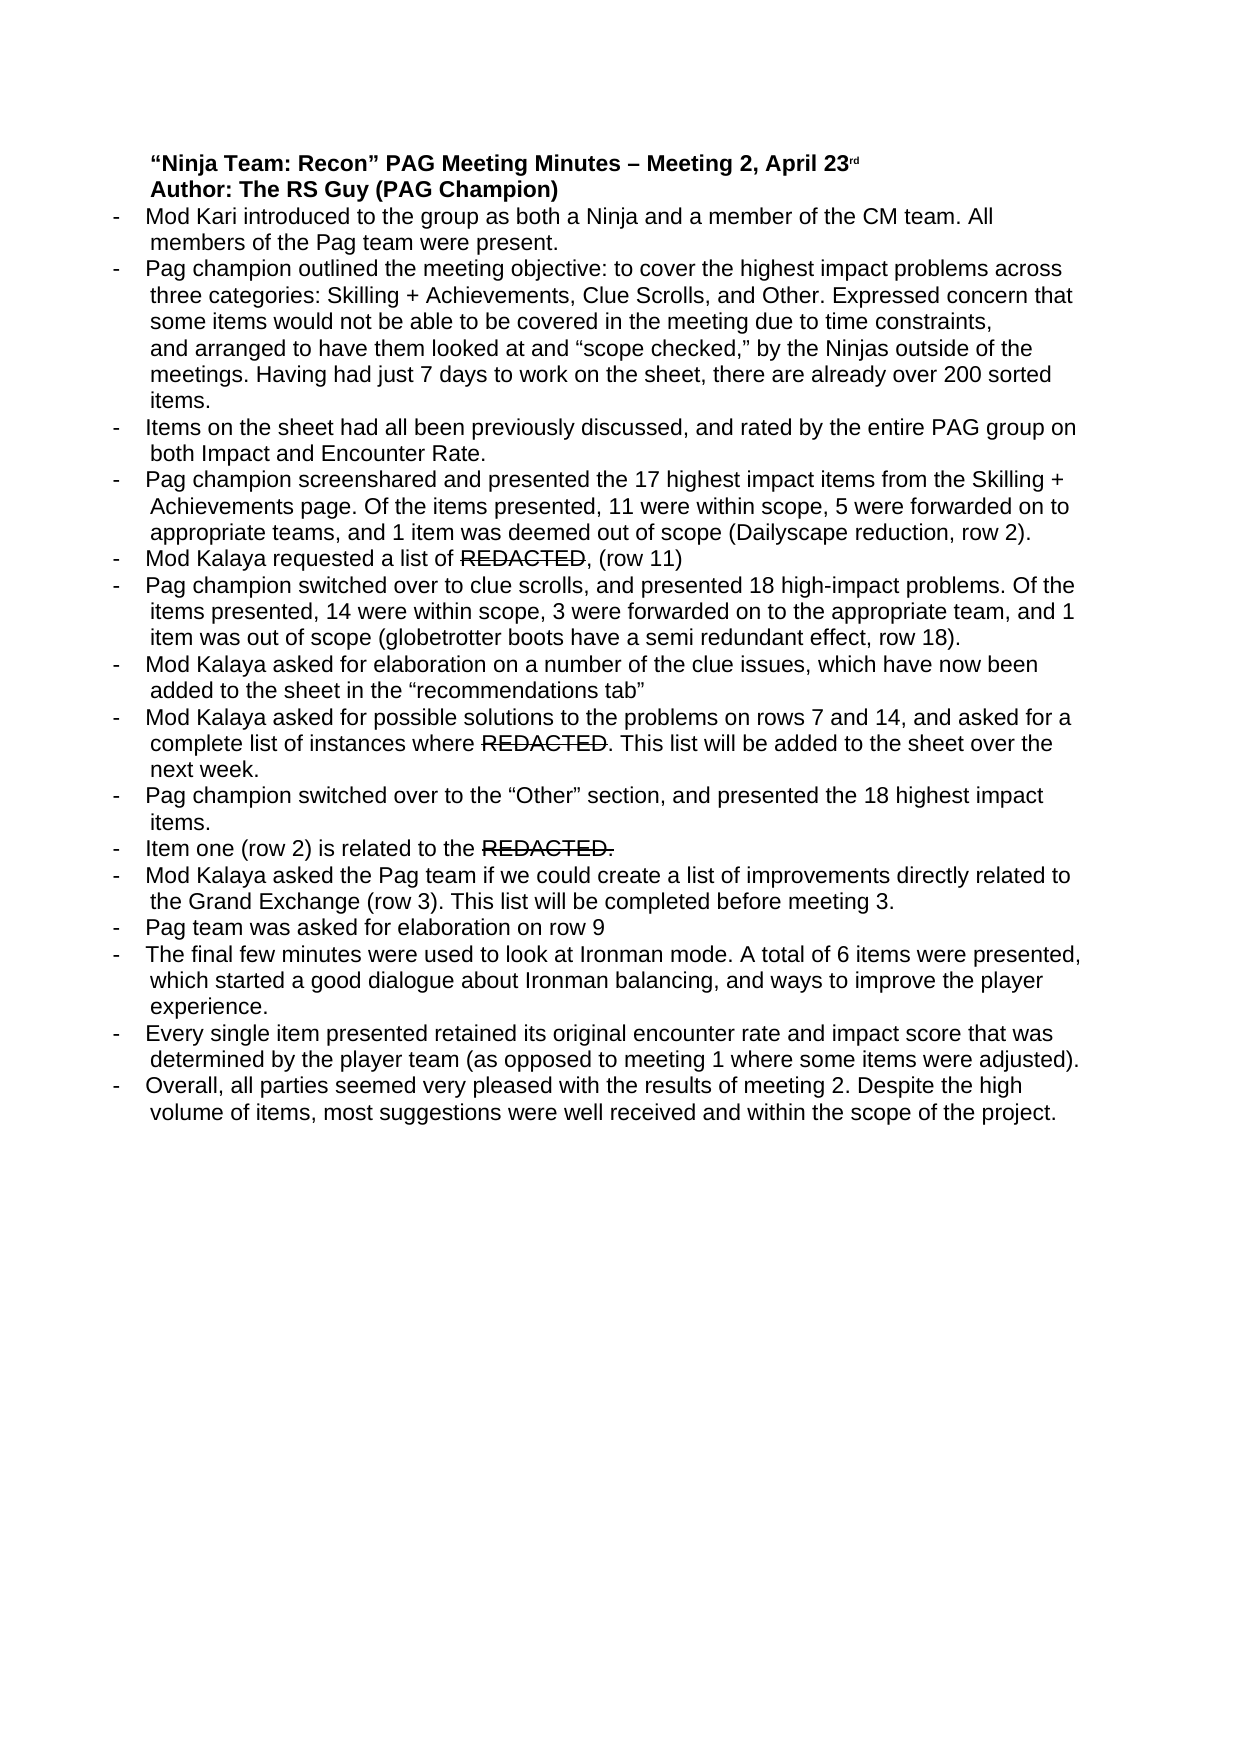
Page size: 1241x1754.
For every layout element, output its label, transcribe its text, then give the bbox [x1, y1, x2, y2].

text - Pag champion screenshared and presented the 17 highest impact items from the Skilling + Achievements page. Of the items presented, 11 were within scope, 5 were forwarded on to appropriate teams, and 1 item was deemed out of scope (Dailyscape reduction, row 2). [112, 466, 1090, 545]
text - Overall, all parties seemed very pleased with the results of meeting 2. Despite the high volume of items, most suggestions were well received and within the scope of the project. [112, 1072, 1090, 1125]
text - Every single item presented retained its original encounter rate and impact score that was determined by the player team (as opposed to meeting 1 where some items were adjusted). [112, 1020, 1090, 1072]
text - Mod Kari introduced to the group as both a Ninja and a member of the CM team. All members of the Pag team were present. [112, 203, 1090, 255]
text - Mod Kalaya asked the Pag team if we could create a list of improvements directly related to the Grand Exchange (row 3). This list will be completed before meeting 3. [112, 862, 1090, 914]
text - Mod Kalaya asked for possible solutions to the problems on rows 7 and 14, and asked for a complete list of instances where REDACTED. This list will be added to the sheet over the next week. [112, 703, 1090, 782]
text - Items on the sheet had all been previously discussed, and rated by the entire PAG group on both Impact and Encounter Rate. [112, 413, 1090, 466]
text - Mod Kalaya requested a list of REDACTED, (row 11) [112, 545, 1090, 572]
text - Pag champion outlined the meeting objective: to cover the highest impact problems across three categories: Skilling + Achievements, Clue Scrolls, and Other. Expressed concern that some items would not be able to be covered in the meeting due to time constraints, and arranged to have them looked at and “scope checked,” by the Ninjas outside of the meetings. Having had just 7 days to work on the sheet, there are already over 200 sorted items. [112, 255, 1090, 413]
text - Pag champion switched over to the “Other” section, and presented the 18 highest impact items. [112, 782, 1090, 835]
text “Ninja Team: Recon” PAG Meeting Minutes – Meeting 2, April 23rd [150, 150, 1090, 176]
text - Mod Kalaya asked for elaboration on a number of the clue issues, which have now been added to the sheet in the “recommendations tab” [112, 651, 1090, 703]
text - Pag champion switched over to clue scrolls, and presented 18 high-impact problems. Of the items presented, 14 were within scope, 3 were forwarded on to the appropriate team, and 1 item was out of scope (globetrotter boots have a semi redundant effect, row 18). [112, 572, 1090, 651]
text - The final few minutes were used to look at Ironman mode. A total of 6 items were presented, which started a good dialogue about Ironman balancing, and ways to improve the player experience. [112, 941, 1090, 1020]
text - Item one (row 2) is related to the REDACTED. [112, 835, 1090, 862]
text - Pag team was asked for elaboration on row 9 [112, 914, 1090, 941]
text Author: The RS Guy (PAG Champion) [150, 176, 1090, 203]
